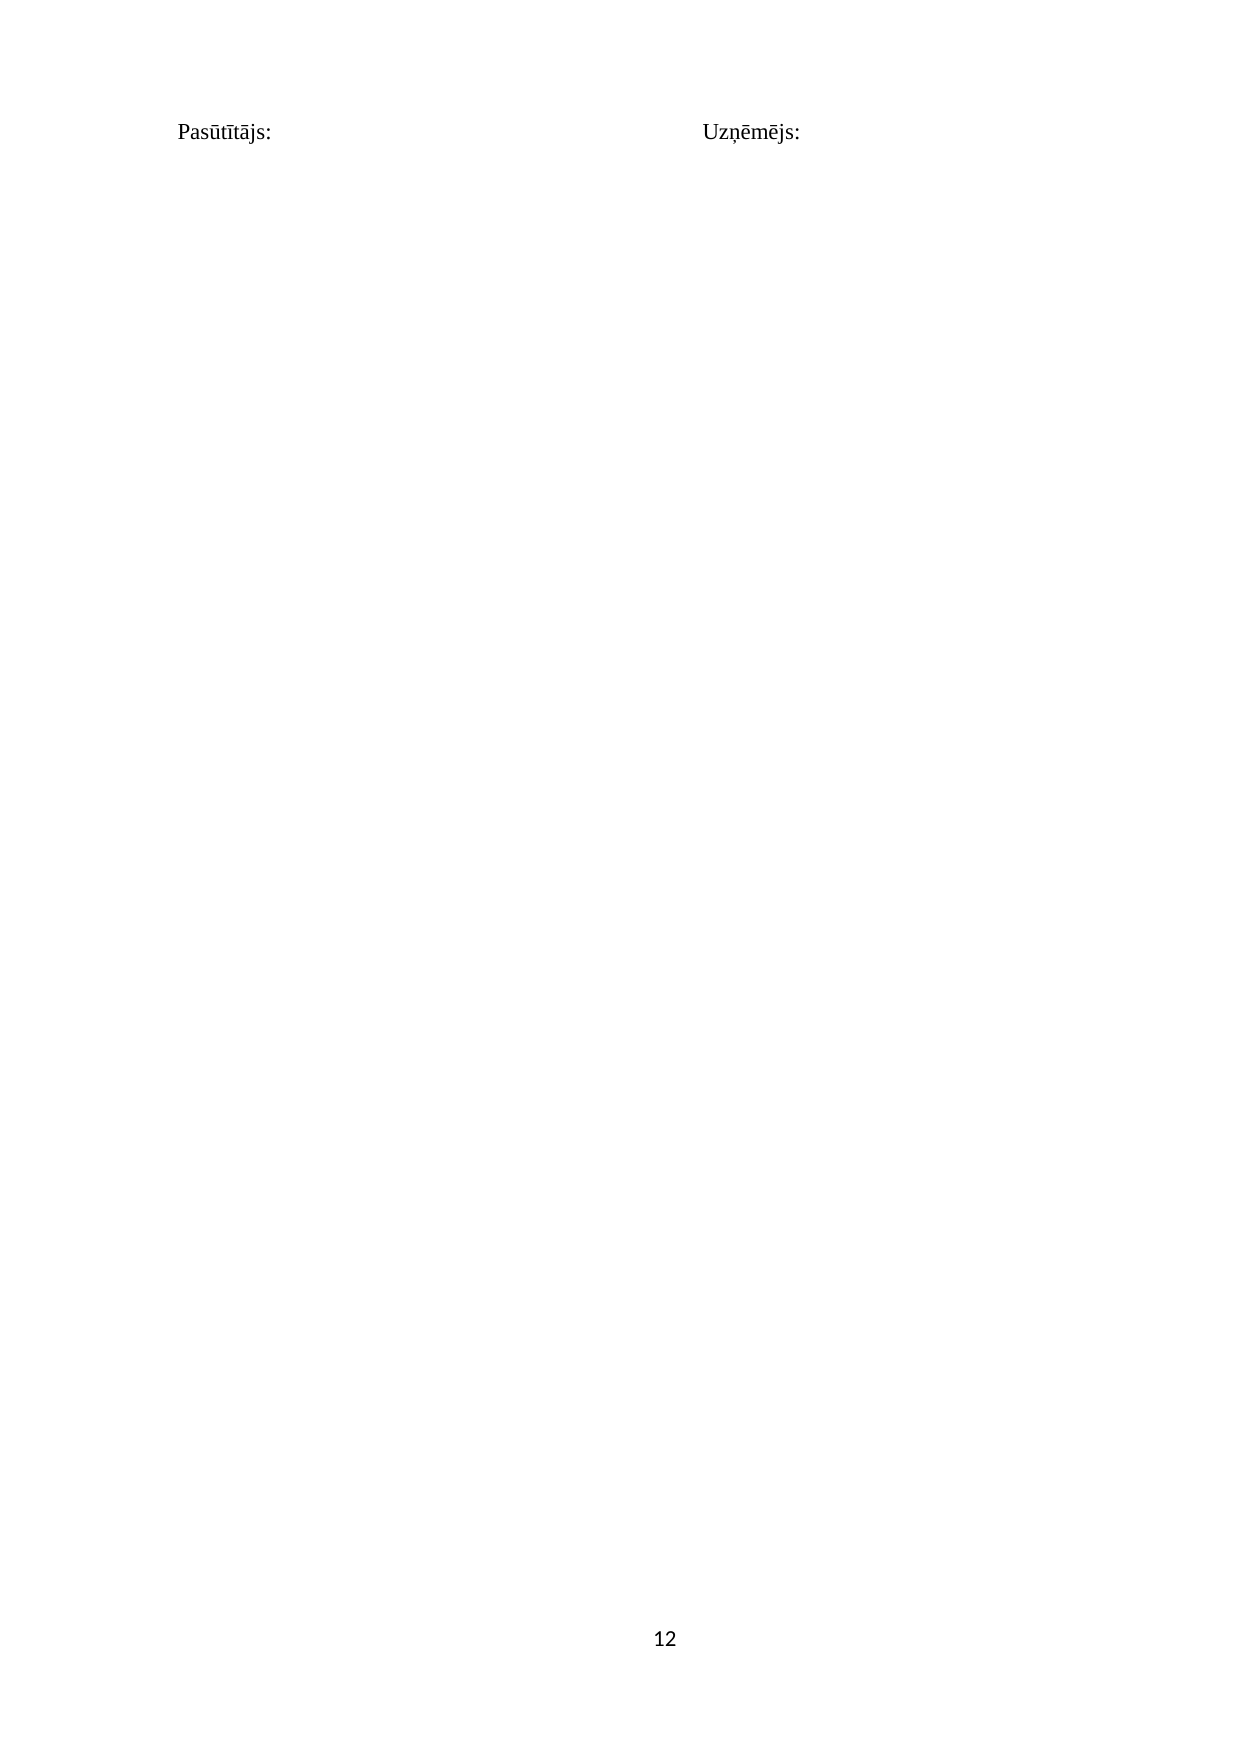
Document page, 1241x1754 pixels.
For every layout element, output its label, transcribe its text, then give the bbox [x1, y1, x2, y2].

text Pasūtītājs: Uzņēmējs: [177, 118, 1152, 144]
